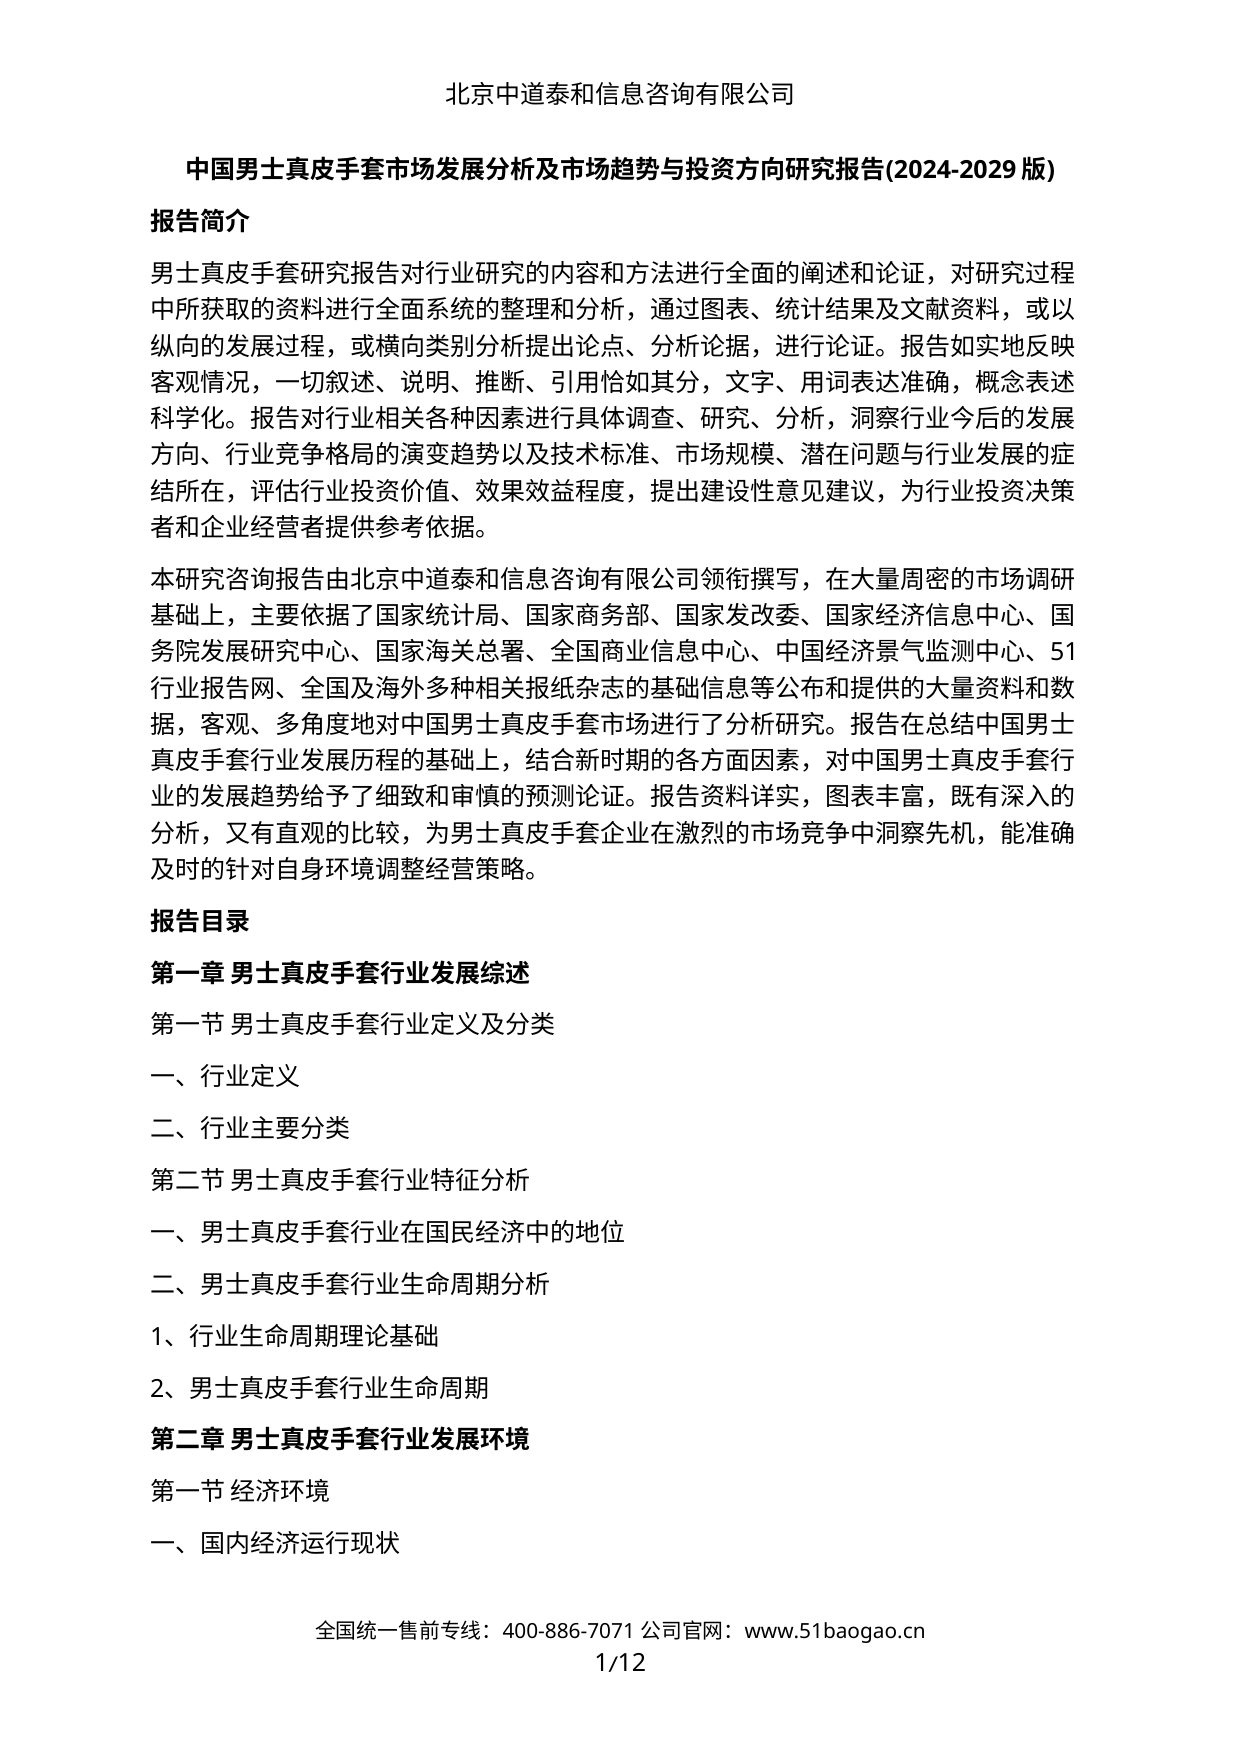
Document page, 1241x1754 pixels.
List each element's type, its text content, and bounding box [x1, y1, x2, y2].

text 二、男士真皮手套行业生命周期分析 [150, 1264, 1090, 1301]
text 男士真皮手套研究报告对行业研究的内容和方法进行全面的阐述和论证，对研究过程中所获取的资料进行全面系统的整理和分析，通过图表、统计结果及文献资料，或以纵向的发展过程，或横向类别分析提出论点、分析论据，进行论证。报告如实地反映客观情况，一切叙述、说明、推断、引用恰如其分，文字、用词表达准确，概念表述科学化。报告对行业相关各种因素进行具体调查、研究、分析，洞察行业今后的发展方向、行业竞争格局的演变趋势以及技术标准、市场规模、潜在问题与行业发展的症结所在，评估行业投资价值、效果效益程度，提出建设性意见建议，为行业投资决策者和企业经营者提供参考依据。 [150, 254, 1090, 544]
text 二、行业主要分类 [150, 1109, 1090, 1145]
text 报告目录 [150, 901, 1090, 937]
text 一、男士真皮手套行业在国民经济中的地位 [150, 1212, 1090, 1249]
text 一、行业定义 [150, 1057, 1090, 1093]
text 本研究咨询报告由北京中道泰和信息咨询有限公司领衔撰写，在大量周密的市场调研基础上，主要依据了国家统计局、国家商务部、国家发改委、国家经济信息中心、国务院发展研究中心、国家海关总署、全国商业信息中心、中国经济景气监测中心、51行业报告网、全国及海外多种相关报纸杂志的基础信息等公布和提供的大量资料和数据，客观、多角度地对中国男士真皮手套市场进行了分析研究。报告在总结中国男士真皮手套行业发展历程的基础上，结合新时期的各方面因素，对中国男士真皮手套行业的发展趋势给予了细致和审慎的预测论证。报告资料详实，图表丰富，既有深入的分析，又有直观的比较，为男士真皮手套企业在激烈的市场竞争中洞察先机，能准确及时的针对自身环境调整经营策略。 [150, 559, 1090, 886]
text 第一节 经济环境 [150, 1472, 1090, 1508]
text 第一章 男士真皮手套行业发展综述 [150, 953, 1090, 989]
text 中国男士真皮手套市场发展分析及市场趋势与投资方向研究报告(2024-2029版) [150, 150, 1090, 186]
text 1、行业生命周期理论基础 [150, 1316, 1090, 1352]
text 报告简介 [150, 202, 1090, 238]
text 一、国内经济运行现状 [150, 1524, 1090, 1560]
text 2、男士真皮手套行业生命周期 [150, 1368, 1090, 1404]
text 第二节 男士真皮手套行业特征分析 [150, 1161, 1090, 1197]
text 第二章 男士真皮手套行业发展环境 [150, 1420, 1090, 1456]
text 第一节 男士真皮手套行业定义及分类 [150, 1005, 1090, 1041]
